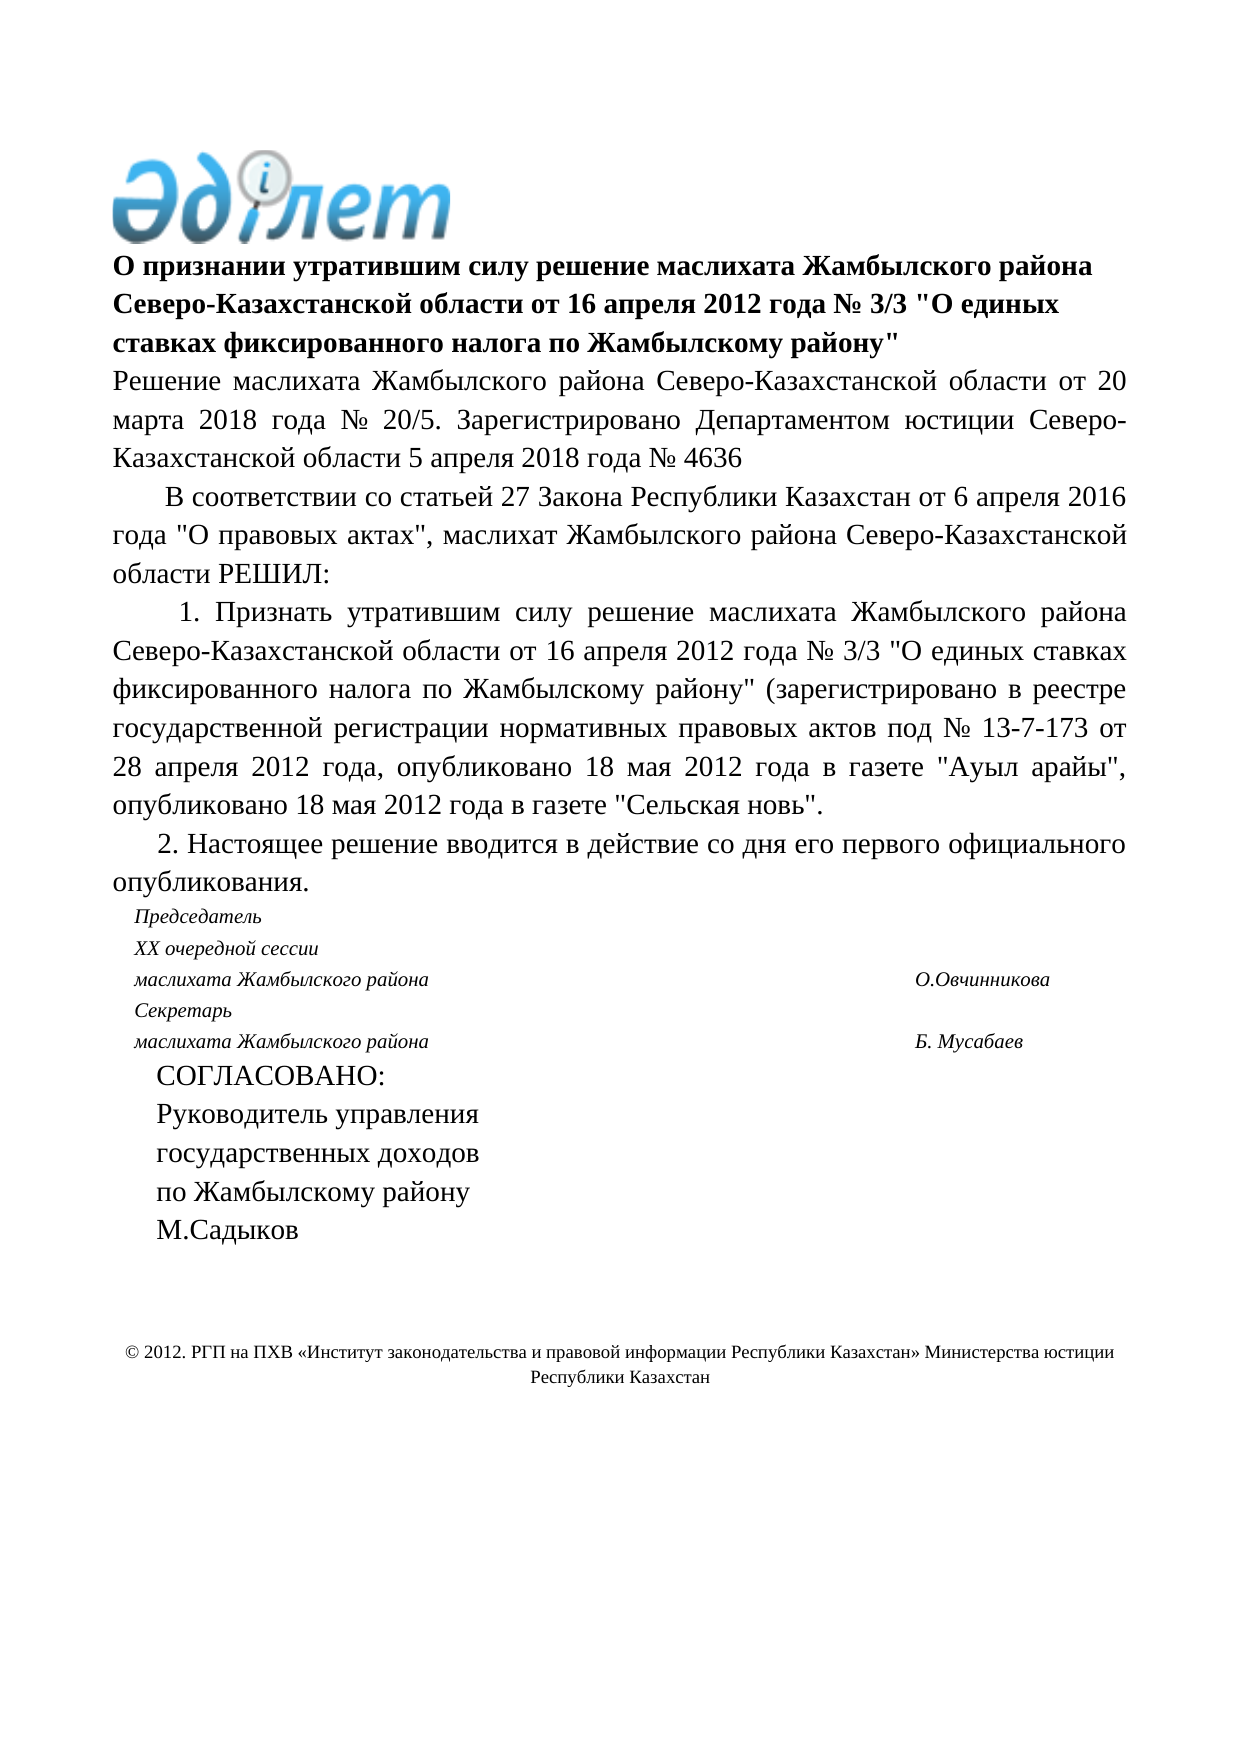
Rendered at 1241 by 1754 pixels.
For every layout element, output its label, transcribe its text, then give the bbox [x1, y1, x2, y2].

text Руководитель управления [112, 1097, 1128, 1130]
table_header Председатель [101, 903, 1240, 934]
text © 2012. РГП на ПХВ «Институт законодательства и правовой информации Республики Казахстан» Министерства юстиции Республики Казахстан [112, 1341, 1128, 1388]
text О признании утратившим силу решение маслихата Жамбылского района Северо-Казахстанской области от 16 апреля 2012 года № 3/3 "О единых ставках фиксированного налога по Жамбылскому району" [112, 248, 1128, 358]
text 1. Признать утратившим силу решение маслихата Жамбылского района Северо-Казахстанской области от 16 апреля 2012 года № 3/3 "О единых ставках фиксированного налога по Жамбылскому району" (зарегистрировано в реестре государственной регистрации нормативных правовых актов под № 13-7-173 от 28 апреля 2012 года, опубликовано 18 мая 2012 года в газете "Ауыл арайы", опубликовано 18 мая 2012 года в газете "Сельская новь". [112, 594, 1128, 821]
text 2. Настоящее решение вводится в действие со дня его первого официального опубликования. [112, 826, 1128, 898]
table_cell Секретарь [101, 996, 1240, 1027]
table_cell маслихата Жамбылского района [101, 1027, 913, 1058]
table_cell Б. Мусабаев [913, 1027, 1240, 1058]
table_cell ХX очередной сессии [101, 934, 1240, 965]
text по Жамбылскому району [112, 1174, 1128, 1207]
table_cell маслихата Жамбылского района [101, 965, 913, 996]
text государственных доходов [112, 1135, 1128, 1169]
text СОГЛАСОВАНО: [112, 1058, 1128, 1092]
text М.Садыков [112, 1212, 1128, 1246]
table_cell О.Овчинникова [913, 965, 1240, 996]
text В соответствии со статьей 27 Закона Республики Казахстан от 6 апреля 2016 года "О правовых актах", маслихат Жамбылского района Северо-Казахстанской области РЕШИЛ: [112, 479, 1128, 589]
picture [112, 150, 451, 244]
text Решение маслихата Жамбылского района Северо-Казахстанской области от 20 марта 2018 года № 20/5. Зарегистрировано Департаментом юстиции Северо-Казахстанской области 5 апреля 2018 года № 4636 [112, 363, 1128, 474]
